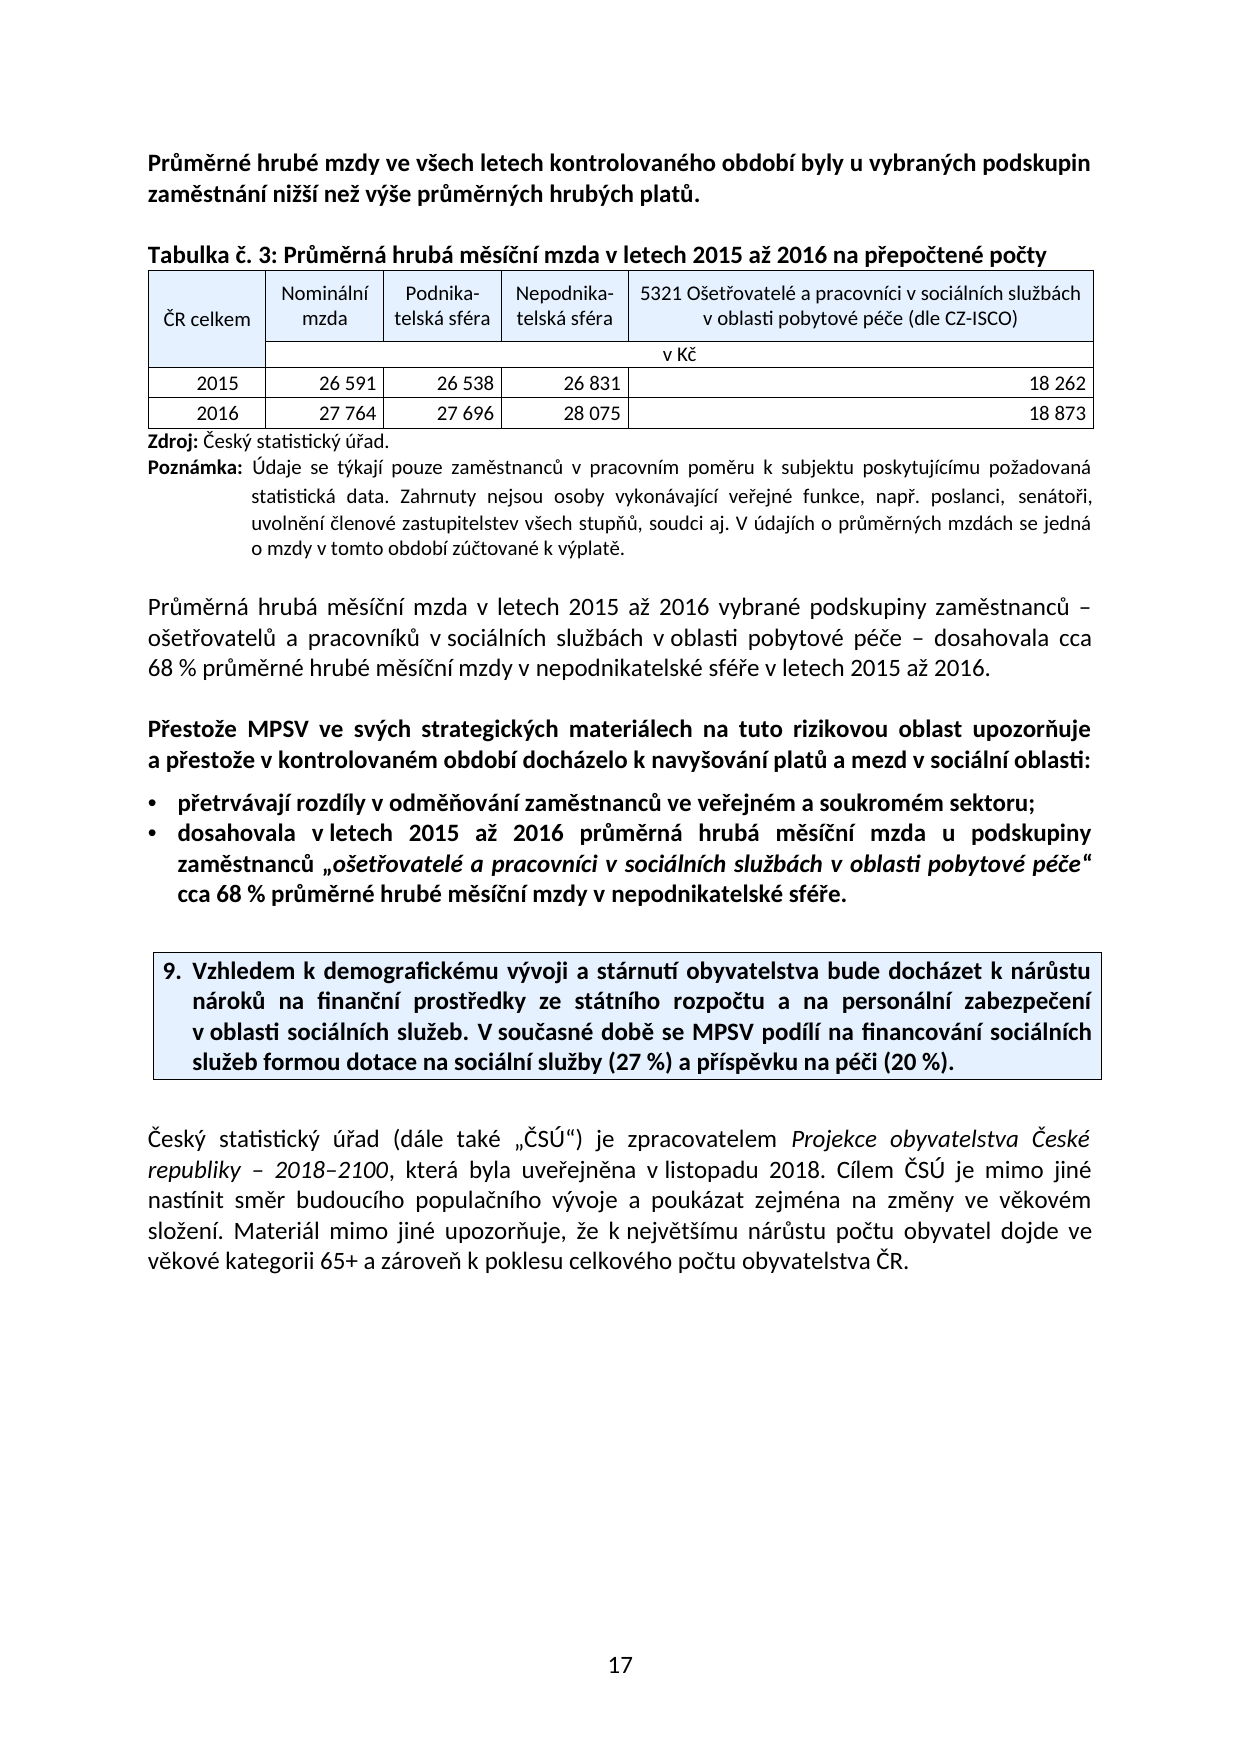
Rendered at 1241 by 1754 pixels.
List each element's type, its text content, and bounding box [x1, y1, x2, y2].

text Poznámka: Údaje se týkají pouze zaměstnanců v pracovním poměru k subjektu poskytujícímu požadovaná statistická data. Zahrnuty nejsou osoby vykonávající veřejné funkce, např. poslanci, senátoři, uvolnění členové zastupitelstev všech stupňů, soudci aj. V údajích o průměrných mzdách se jedná o mzdy v tomto období zúčtované k výplatě. [148, 454, 1093, 561]
table_cell 2015 [149, 368, 265, 397]
table_header 5321 Ošetřovatelé a pracovníci v sociálních službách v oblasti pobytové péče (dle CZ-ISCO) [629, 271, 1093, 341]
list Vzhledem k demografickému vývoji a stárnutí obyvatelstva bude docházet k nárůstu nároků na finanční prostředky ze státního rozpočtu a na personální zabezpečení v oblasti sociálních služeb. V současné době se MPSV podílí na financování sociálních služeb formou dotace na sociální služby (27 %) a příspěvku na péči (20 %). [154, 953, 1101, 1079]
list přetrvávají rozdíly v odměňování zaměstnanců ve veřejném a soukromém sektoru; [148, 787, 1093, 817]
list dosahovala v letech 2015 až 2016 průměrná hrubá měsíční mzda u podskupiny zaměstnanců „ošetřovatelé a pracovníci v sociálních službách v oblasti pobytové péče“ cca 68 % průměrné hrubé měsíční mzdy v nepodnikatelské sféře. [148, 817, 1093, 909]
table_cell 27 696 [384, 398, 501, 427]
table_cell 28 075 [502, 398, 628, 427]
table_cell 26 591 [266, 368, 383, 397]
text Zdroj: Český statistický úřad. [148, 429, 1093, 454]
table_cell 26 538 [384, 368, 501, 397]
text Průměrné hrubé mzdy ve všech letech kontrolovaného období byly u vybraných podskupin zaměstnání nižší než výše průměrných hrubých platů. [148, 148, 1093, 209]
table_cell v Kč [266, 342, 1093, 367]
text Český statistický úřad (dále také „ČSÚ“) je zpracovatelem Projekce obyvatelstva České republiky – 2018–2100, která byla uveřejněna v listopadu 2018. Cílem ČSÚ je mimo jiné nastínit směr budoucího populačního vývoje a poukázat zejména na změny ve věkovém složení. Materiál mimo jiné upozorňuje, že k největšímu nárůstu počtu obyvatel dojde ve věkové kategorii 65+ a zároveň k poklesu celkového počtu obyvatelstva ČR. [148, 1123, 1093, 1276]
table_cell 26 831 [502, 368, 628, 397]
table_cell 18 262 [629, 368, 1093, 397]
text Průměrná hrubá měsíční mzda v letech 2015 až 2016 vybrané podskupiny zaměstnanců – ošetřovatelů a pracovníků v sociálních službách v oblasti pobytové péče – dosahovala cca 68 % průměrné hrubé měsíční mzdy v nepodnikatelské sféře v letech 2015 až 2016. [148, 591, 1093, 683]
table_cell 18 873 [629, 398, 1093, 427]
table_header Nominální mzda [266, 271, 383, 341]
text Průměrná hrubá měsíční mzda v letech 2015 až 2016 na přepočtené počty [148, 239, 1093, 270]
text Přestože MPSV ve svých strategických materiálech na tuto rizikovou oblast upozorňuje a přestože v kontrolovaném období docházelo k navyšování platů a mezd v sociální oblasti: [148, 713, 1093, 774]
table_header Podnika-telská sféra [384, 271, 501, 341]
table_cell 27 764 [266, 398, 383, 427]
table_header ČR celkem [149, 271, 265, 367]
table_cell 2016 [149, 398, 265, 427]
table_header Nepodnika-telská sféra [502, 271, 628, 341]
